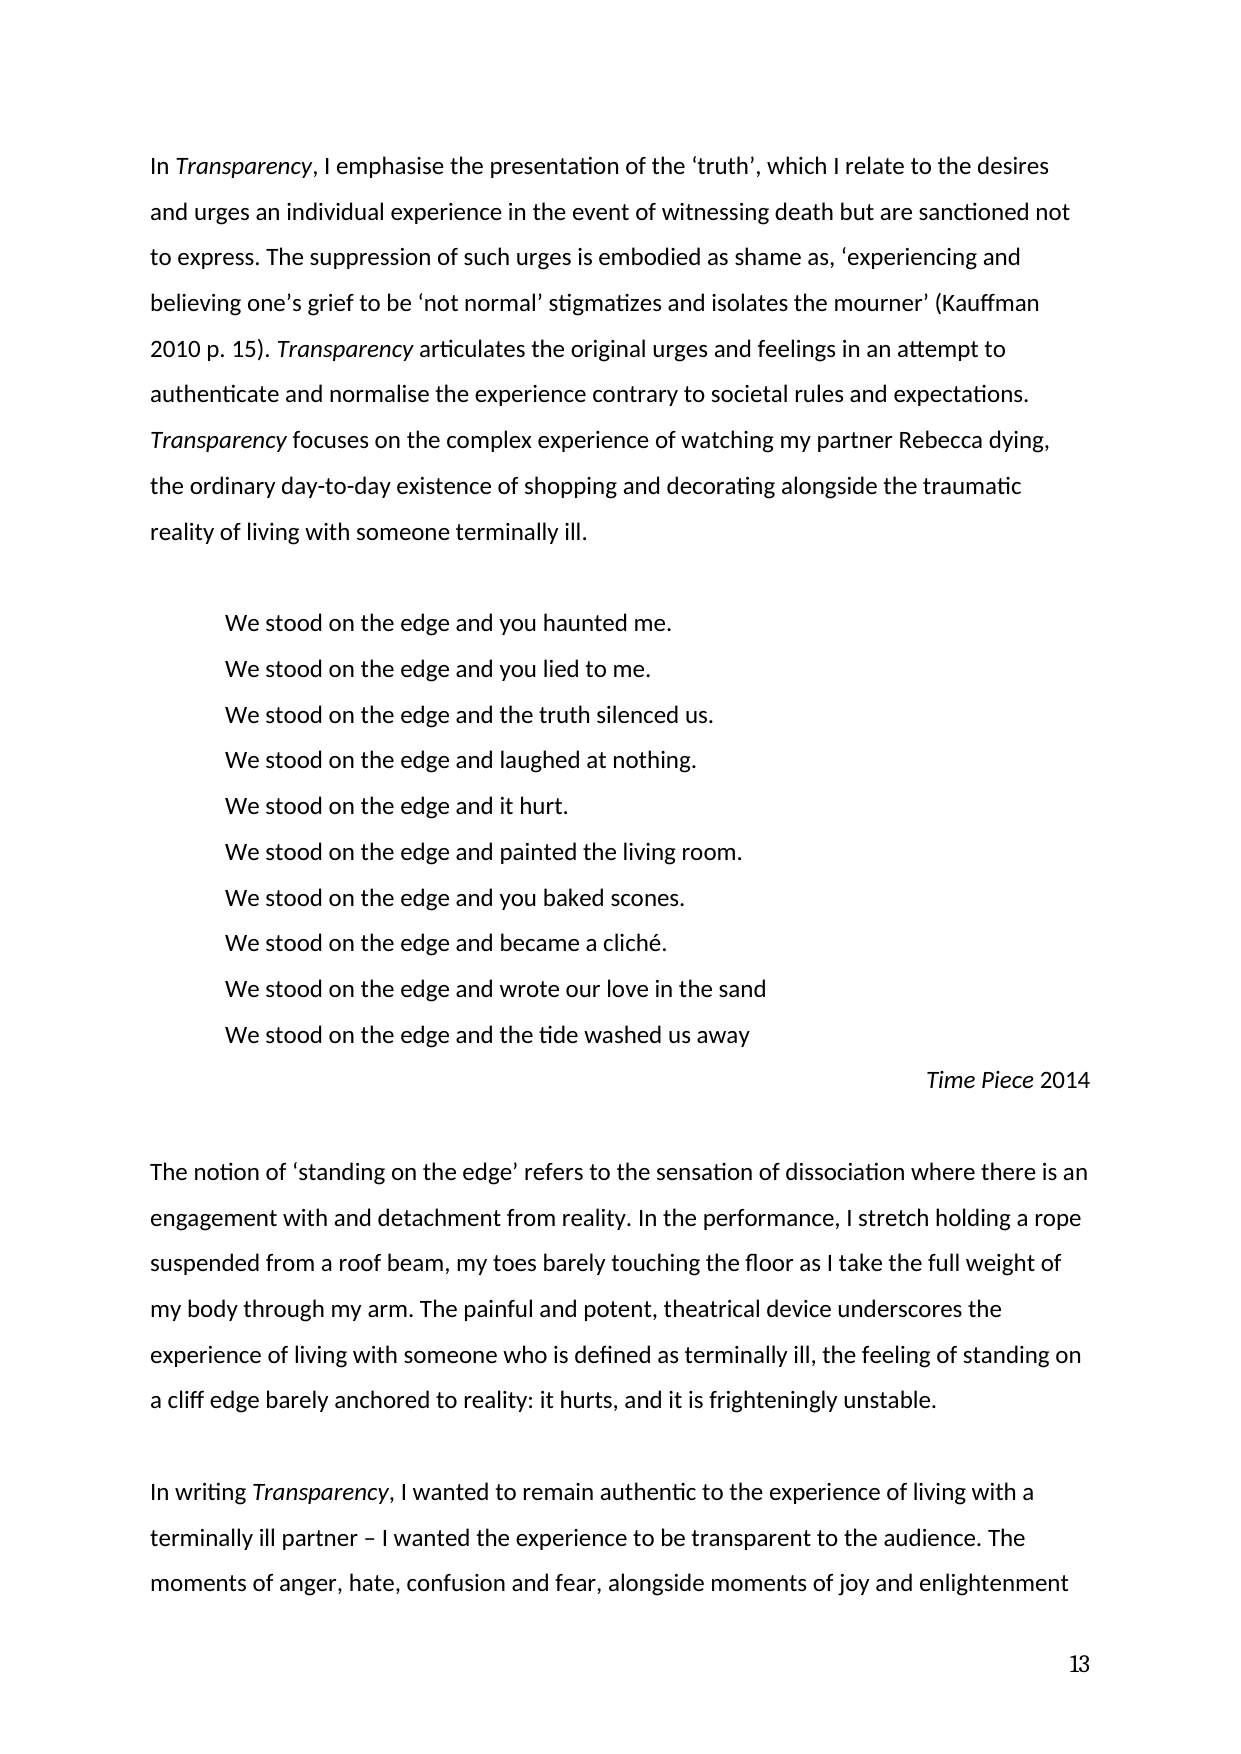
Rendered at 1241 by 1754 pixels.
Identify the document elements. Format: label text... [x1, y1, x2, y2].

text The notion of ‘standing on the edge’ refers to the sensation of dissociation where there is an engagement with and detachment from reality. In the performance, I stretch holding a rope suspended from a roof beam, my toes barely touching the floor as I take the full weight of my body through my arm. The painful and potent, theatrical device underscores the experience of living with someone who is defined as terminally ill, the feeling of standing on a cliff edge barely anchored to reality: it hurts, and it is frighteningly unstable. [150, 1156, 1090, 1415]
text We stood on the edge and painted the living room. [225, 836, 1090, 866]
text We stood on the edge and you haunted me. [225, 607, 1090, 638]
text We stood on the edge and you baked scones. [225, 882, 1090, 912]
text We stood on the edge and laughed at nothing. [225, 744, 1090, 775]
text Time Piece 2014 [225, 1064, 1090, 1095]
text We stood on the edge and you lied to me. [225, 653, 1090, 683]
text We stood on the edge and the truth silenced us. [225, 699, 1090, 729]
text We stood on the edge and wrote our love in the sand [225, 973, 1090, 1004]
text In Transparency, I emphasise the presentation of the ‘truth’, which I relate to the desires and urges an individual experience in the event of witnessing death but are sanctioned not to express. The suppression of such urges is embodied as shame as, ‘experiencing and believing one’s grief to be ‘not normal’ stigmatizes and isolates the mourner’ (Kauffman 2010 p. 15). Transparency articulates the original urges and feelings in an attempt to authenticate and normalise the experience contrary to societal rules and expectations. Transparency focuses on the complex experience of watching my partner Rebecca dying, the ordinary day-to-day existence of shopping and decorating alongside the traumatic reality of living with someone terminally ill. [150, 150, 1090, 546]
text We stood on the edge and the tide washed us away [225, 1019, 1090, 1049]
text We stood on the edge and became a cliché. [225, 927, 1090, 958]
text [150, 1476, 1090, 1598]
text We stood on the edge and it hurt. [225, 790, 1090, 821]
